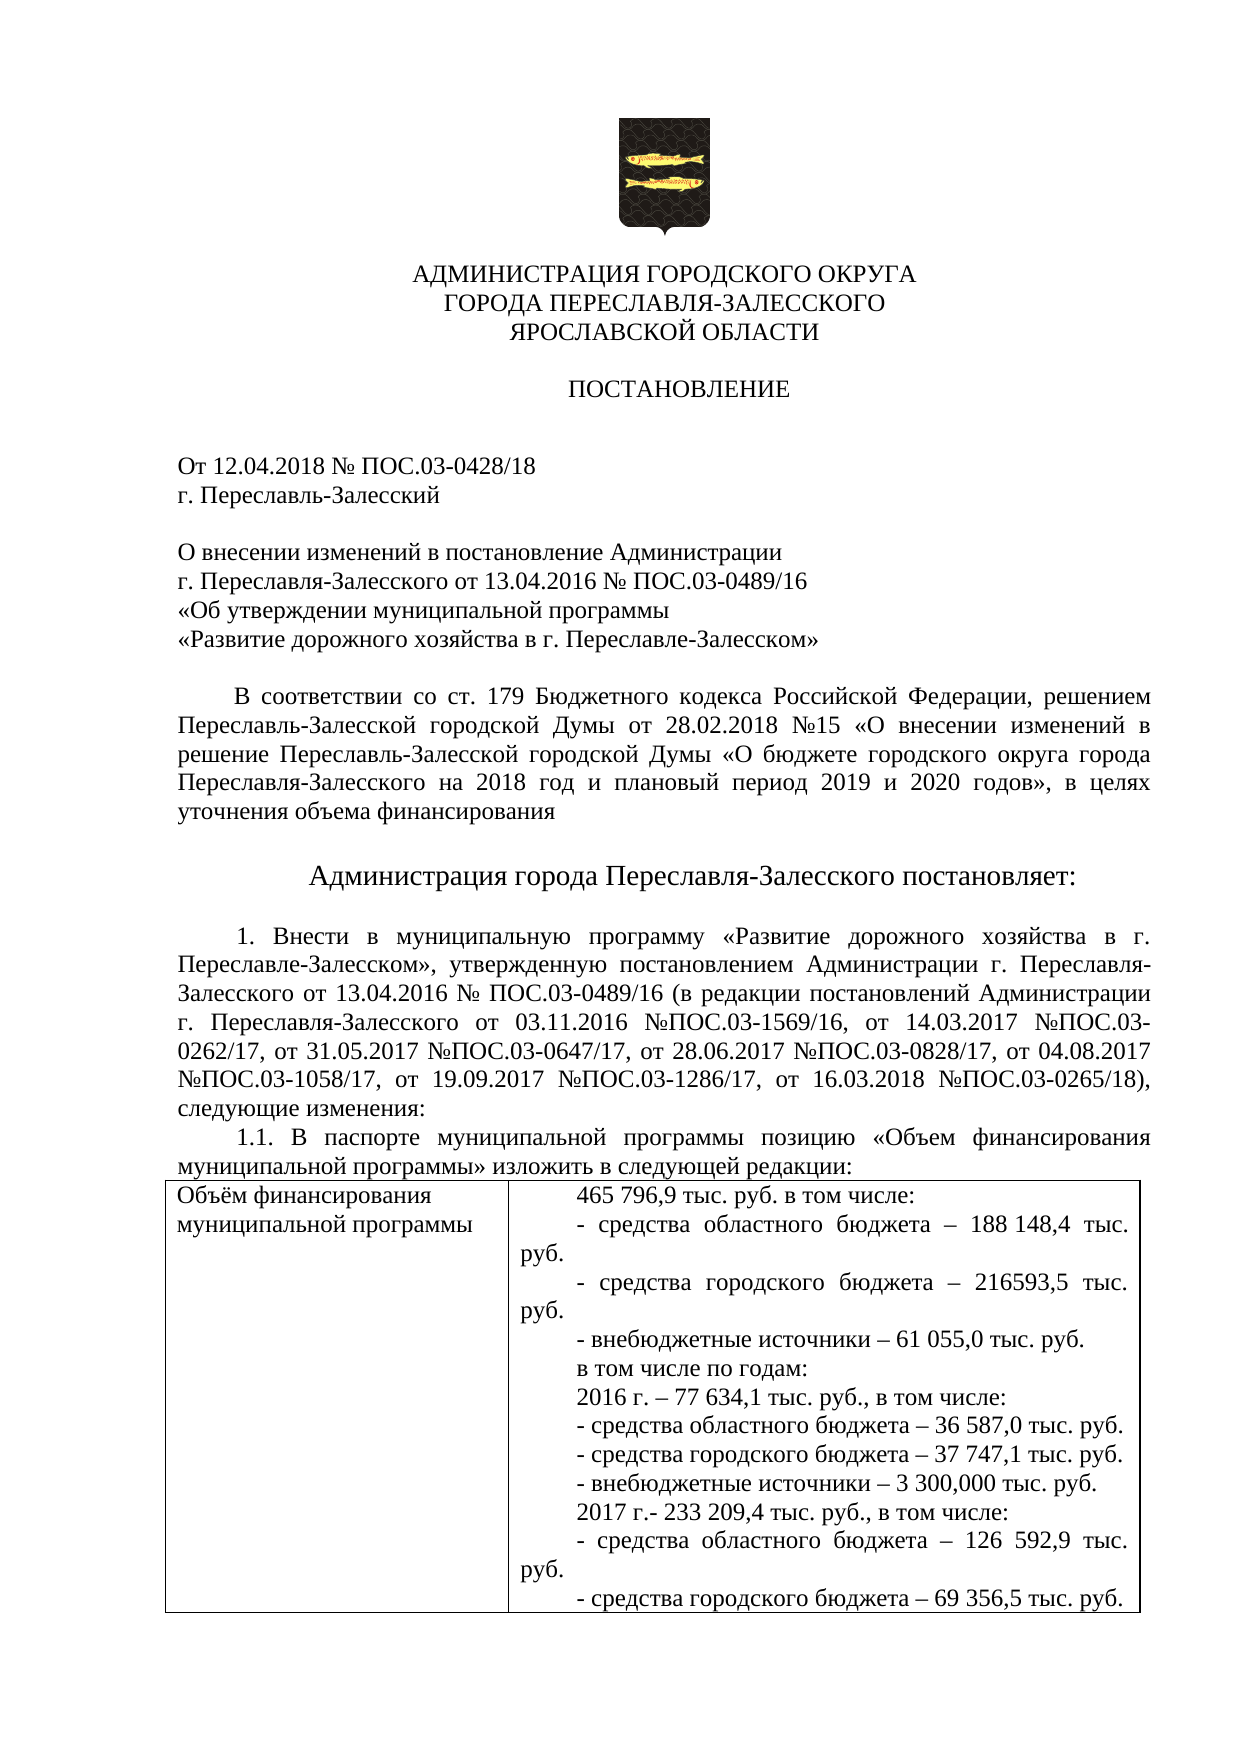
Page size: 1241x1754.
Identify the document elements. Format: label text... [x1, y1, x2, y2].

text ЯРОСЛАВСКОЙ ОБЛАСТИ [177, 317, 1152, 346]
text ПОСТАНОВЛЕНИЕ [207, 374, 1152, 403]
text Администрация города Переславля-Залесского постановляет: [177, 858, 1152, 892]
list 1. Внести в муниципальную программу «Развитие дорожного хозяйства в г. Переславле-Залесском», утвержденную постановлением Администрации г. Переславля-Залесского от 13.04.2016 № ПОС.03-0489/16 (в редакции постановлений Администрации г. Переславля-Залесского от 03.11.2016 №ПОС.03-1569/16, от 14.03.2017 №ПОС.03-0262/17, от 31.05.2017 №ПОС.03-0647/17, от 28.06.2017 №ПОС.03-0828/17, от 04.08.2017 №ПОС.03-1058/17, от 19.09.2017 №ПОС.03-1286/17, от 16.03.2018 №ПОС.03-0265/18), следующие изменения: [177, 921, 1152, 1122]
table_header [509, 1181, 1139, 1612]
text От 12.04.2018 № ПОС.03-0428/18 [177, 451, 1152, 480]
text г. Переславль-Залесский [177, 480, 1152, 509]
text г. Переславля-Залесского от 13.04.2016 № ПОС.03-0489/16 [177, 566, 1152, 595]
text АДМИНИСТРАЦИЯ ГОРОДСКОГО ОКРУГА [177, 259, 1152, 288]
text «Развитие дорожного хозяйства в г. Переславле-Залесском» [177, 624, 1152, 652]
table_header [166, 1181, 508, 1612]
text ГОРОДА ПЕРЕСЛАВЛЯ-ЗАЛЕССКОГО [177, 288, 1152, 317]
text «Об утверждении муниципальной программы [177, 595, 1152, 624]
text В соответствии со ст. 179 Бюджетного кодекса Российской Федерации, решением Переславль-Залесской городской Думы от 28.02.2018 №15 «О внесении изменений в решение Переславль-Залесской городской Думы «О бюджете городского округа города Переславля-Залесского на 2018 год и плановый период 2019 и 2020 годов», в целях уточнения объема финансирования [177, 681, 1152, 825]
text О внесении изменений в постановление Администрации [177, 537, 1152, 566]
list 1.1. В паспорте муниципальной программы позицию «Объем финансирования муниципальной программы» изложить в следующей редакции: [177, 1122, 1152, 1179]
